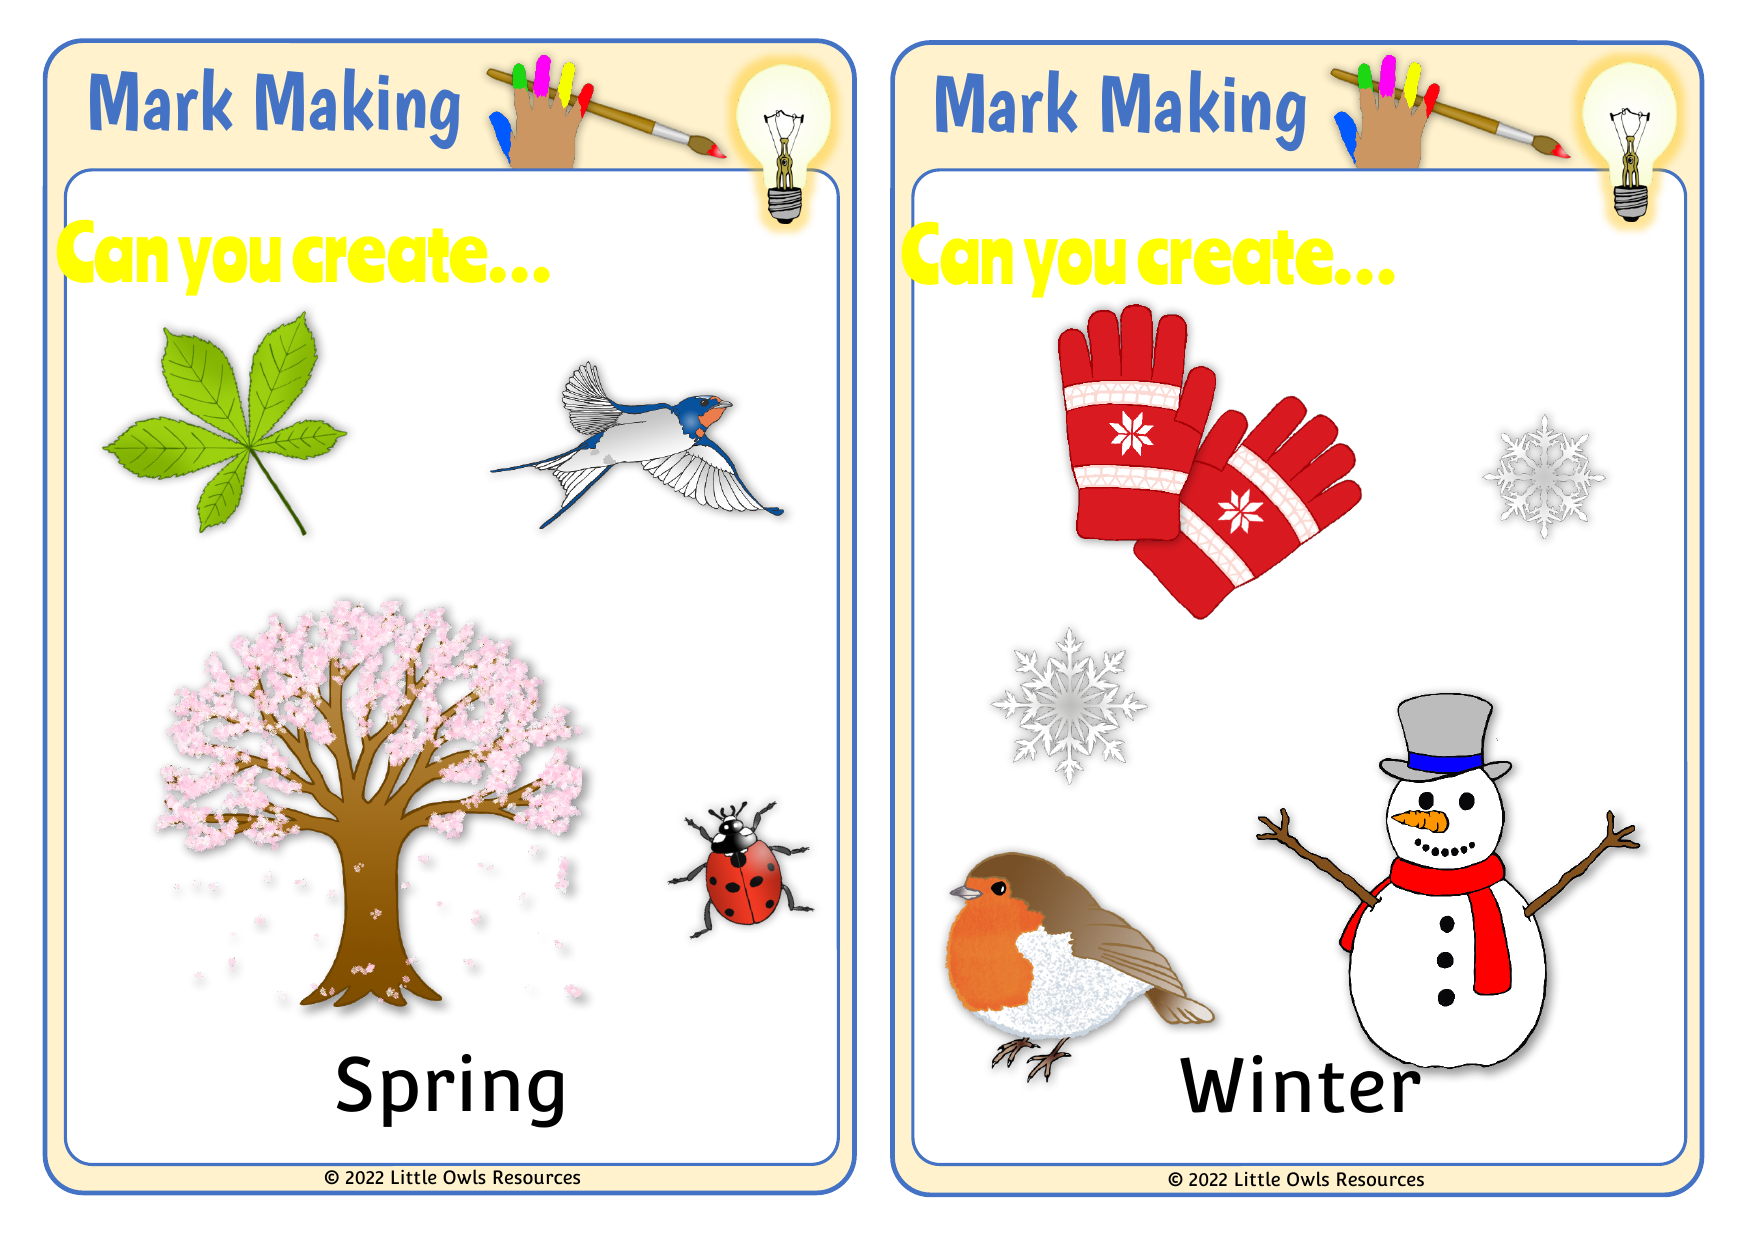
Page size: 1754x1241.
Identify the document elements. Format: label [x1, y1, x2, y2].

picture [990, 627, 1148, 785]
picture [1229, 645, 1669, 1074]
picture [1482, 414, 1606, 539]
picture [945, 852, 1215, 1083]
picture [1058, 304, 1384, 637]
picture [736, 64, 831, 224]
picture [655, 791, 822, 941]
picture [1582, 62, 1677, 222]
picture [1330, 17, 1571, 168]
picture [486, 17, 725, 168]
picture [490, 361, 784, 529]
picture [66, 258, 582, 1007]
